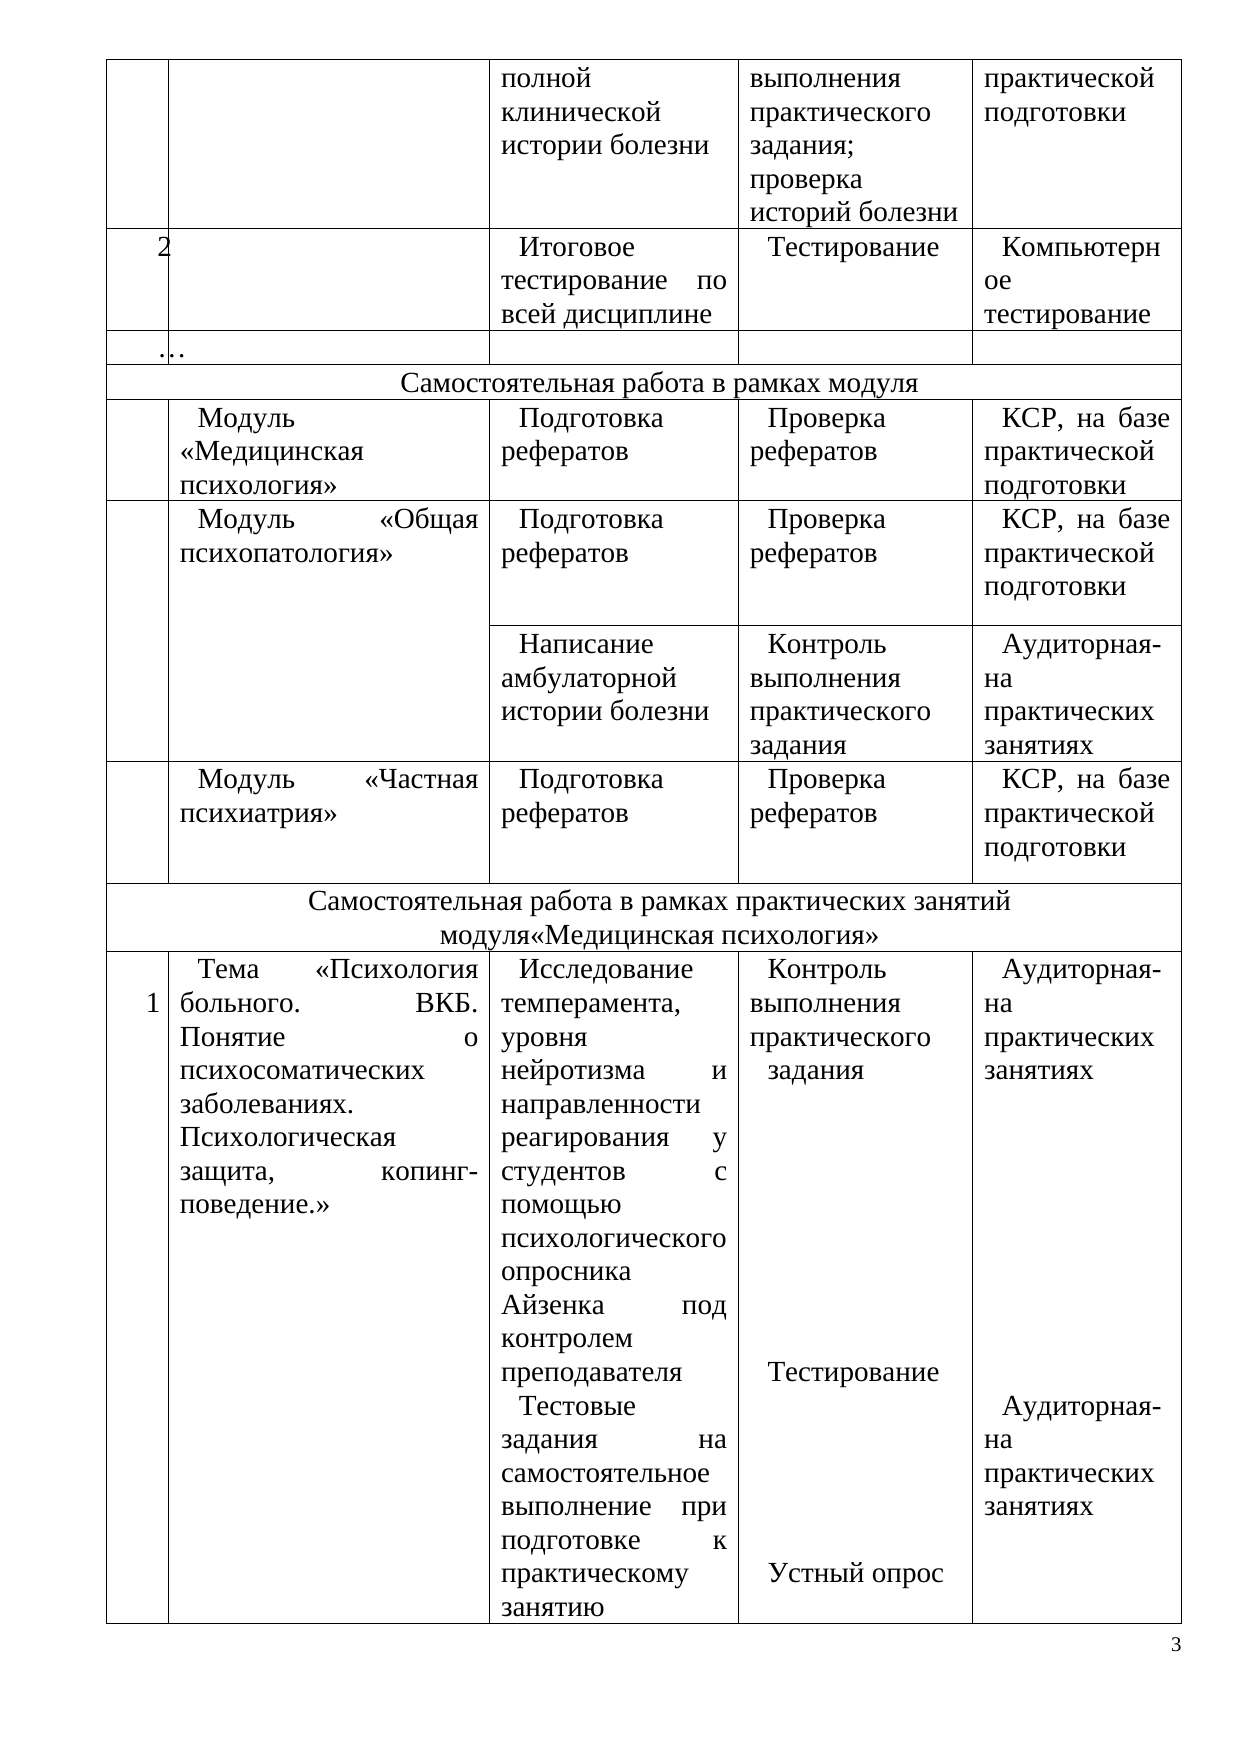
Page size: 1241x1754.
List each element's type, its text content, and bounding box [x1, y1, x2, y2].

table_cell 1 [107, 60, 168, 228]
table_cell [973, 952, 1181, 1622]
table_cell Итоговое тестирование по всей дисциплине [490, 229, 738, 329]
table_cell Тестирование [739, 229, 972, 329]
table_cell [973, 60, 1181, 228]
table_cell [169, 952, 489, 1622]
table_cell 2 [107, 229, 168, 329]
table_cell Самостоятельная работа в рамках практических занятий модуля«Медицинская психология» [107, 884, 1181, 951]
table_cell … [107, 762, 168, 882]
table_cell [169, 60, 489, 228]
table_cell Модуль «Частная психиатрия» [169, 762, 489, 882]
table_cell Модуль «Общая психопатология» [169, 501, 489, 761]
table_cell Проверка рефератов [739, 762, 972, 882]
table_cell Контроль выполнения практического задания [739, 626, 972, 761]
table_cell Подготовка рефератов [490, 501, 738, 625]
table_cell … [107, 331, 168, 364]
table_cell Подготовка рефератов [490, 762, 738, 882]
table_cell [169, 229, 489, 329]
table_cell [490, 952, 738, 1622]
table_cell КСР, на базе практической подготовки [973, 501, 1181, 625]
table_cell Аудиторная- на практических занятиях [973, 626, 1181, 761]
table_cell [739, 952, 972, 1622]
table_cell Проверка рефератов [739, 501, 972, 625]
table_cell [739, 60, 972, 228]
table_cell [973, 331, 1181, 364]
table_cell [169, 331, 489, 364]
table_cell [490, 60, 738, 228]
table_cell 1 [107, 400, 168, 500]
table_cell [490, 331, 738, 364]
table_cell Компьютерное тестирование [973, 229, 1181, 329]
table_cell 2 [107, 501, 168, 761]
table_cell Самостоятельная работа в рамках модуля [107, 365, 1181, 399]
table_cell КСР, на базе практической подготовки [973, 762, 1181, 882]
table_cell [739, 331, 972, 364]
table_cell Проверка рефератов [739, 400, 972, 500]
table_cell Подготовка рефератов [490, 400, 738, 500]
table_cell Модуль «Медицинская психология» [169, 400, 489, 500]
table_cell Написание амбулаторной истории болезни [490, 626, 738, 761]
table_cell КСР, на базе практической подготовки [973, 400, 1181, 500]
table_cell 11 [107, 952, 168, 1622]
